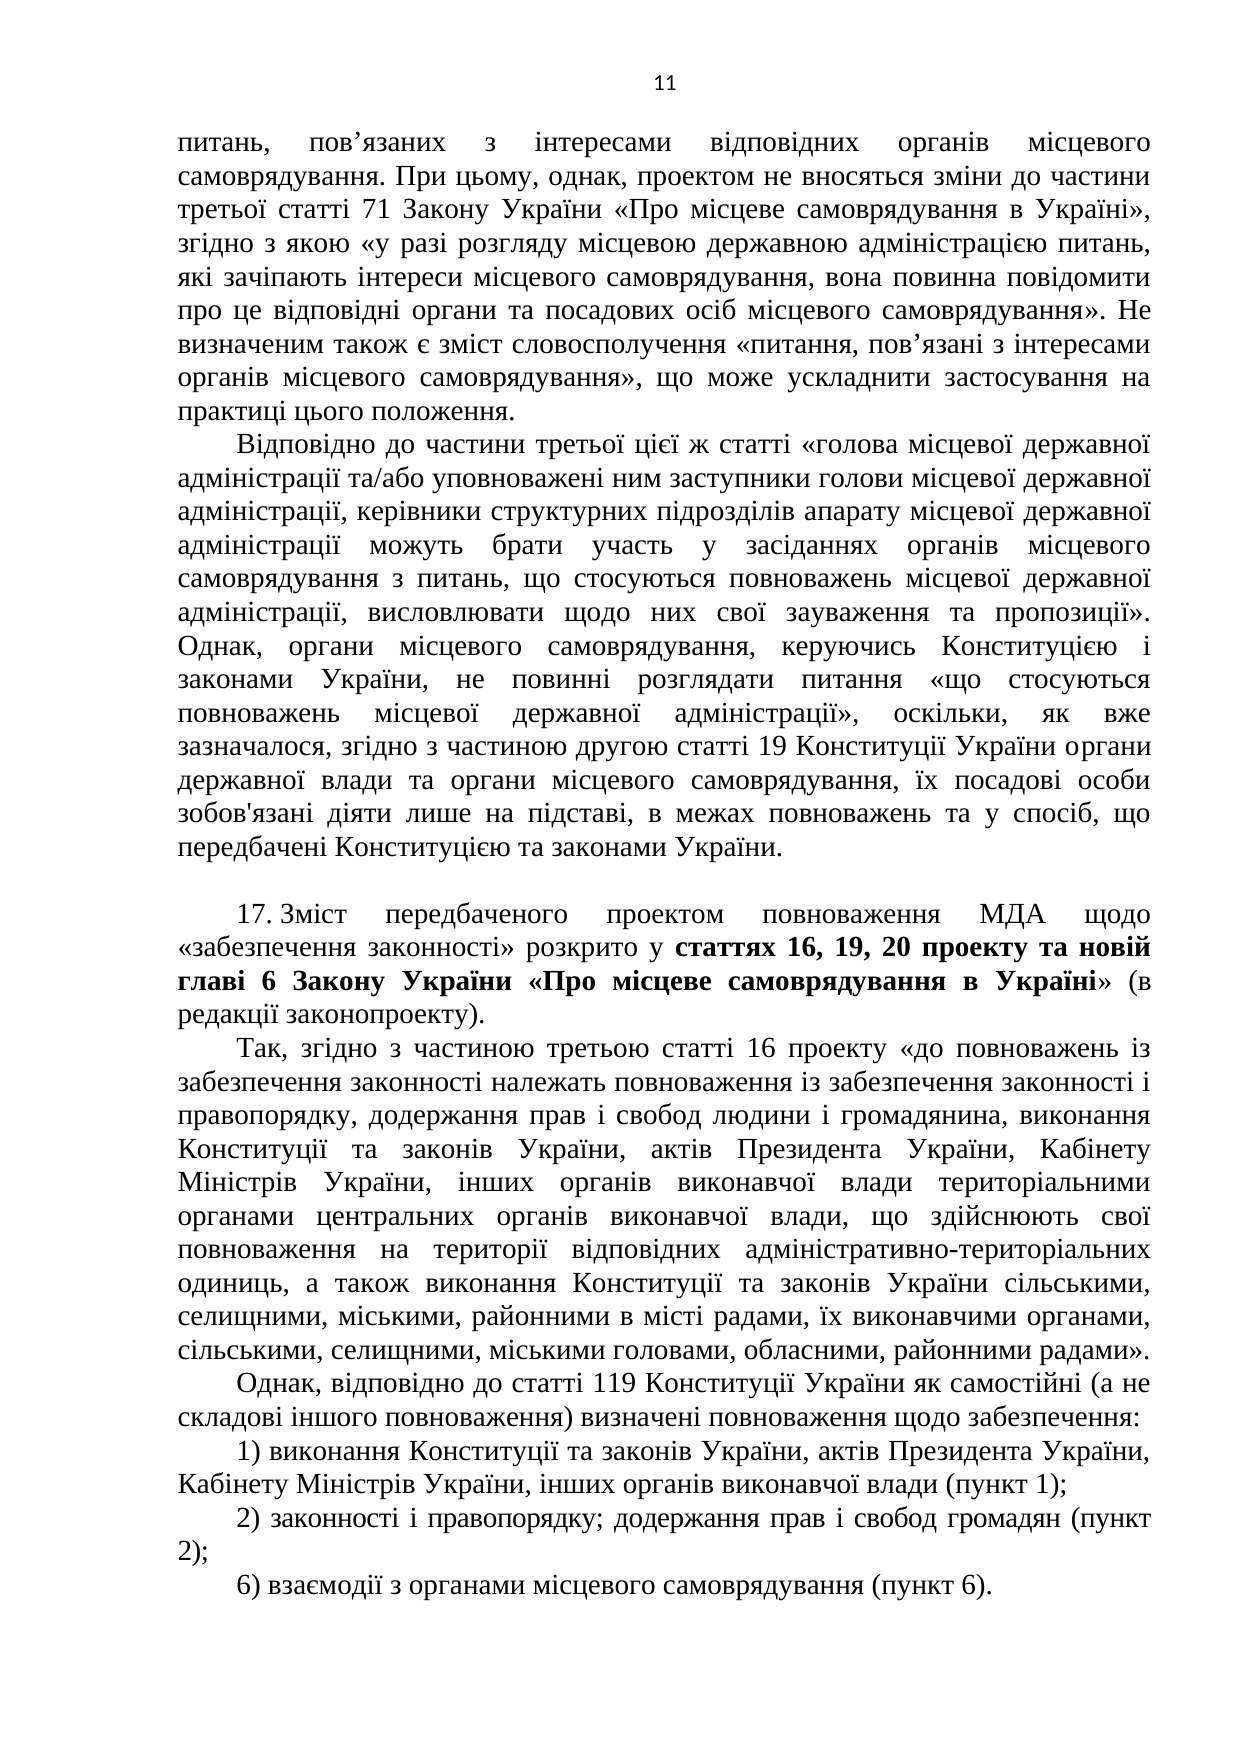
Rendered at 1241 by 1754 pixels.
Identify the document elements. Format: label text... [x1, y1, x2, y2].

text 6) взаємодії з органами місцевого самоврядування (пункт 6). [177, 1567, 1152, 1600]
text 2) законності і правопорядку; додержання прав і свобод громадян (пункт 2); [177, 1500, 1152, 1567]
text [177, 124, 1152, 426]
text Відповідно до частини третьої цієї ж статті «голова місцевої державної адміністрації та/або уповноважені ним заступники голови місцевої державної адміністрації, керівники структурних підрозділів апарату місцевої державної адміністрації можуть брати участь у засіданнях органів місцевого самоврядування з питань, що стосуються повноважень місцевої державної адміністрації, висловлювати щодо них свої зауваження та пропозиції». Однак, органи місцевого самоврядування, керуючись Конституцією і законами України, не повинні розглядати питання «що стосуються повноважень місцевої державної адміністрації», оскільки, як вже зазначалося, згідно з частиною другою статті 19 Конституції України органи державної влади та органи місцевого самоврядування, їх посадові особи зобов'язані діяти лише на підставі, в межах повноважень та у спосіб, що передбачені Конституцією та законами України. [177, 426, 1152, 862]
text 1) виконання Конституції та законів України, актів Президента України, Кабінету Міністрів України, інших органів виконавчої влади (пункт 1); [177, 1433, 1152, 1500]
text 17. Зміст передбаченого проектом повноваження МДА щодо «забезпечення законності» розкрито у статтях 16, 19, 20 проекту та новій главі 6 Закону України «Про місцеве самоврядування в Україні» (в редакції законопроекту). [177, 896, 1152, 1030]
text Однак, відповідно до статті 119 Конституції України як самостійні (а не складові іншого повноваження) визначені повноваження щодо забезпечення: [177, 1366, 1152, 1433]
text Так, згідно з частиною третьою статті 16 проекту «до повноважень із забезпечення законності належать повноваження із забезпечення законності і правопорядку, додержання прав і свобод людини і громадянина, виконання Конституції та законів України, актів Президента України, Кабінету Міністрів України, інших органів виконавчої влади територіальними органами центральних органів виконавчої влади, що здійснюють свої повноваження на території відповідних адміністративно-територіальних одиниць, а також виконання Конституції та законів України сільськими, селищними, міськими, районними в місті радами, їх виконавчими органами, сільськими, селищними, міськими головами, обласними, районними радами». [177, 1030, 1152, 1366]
